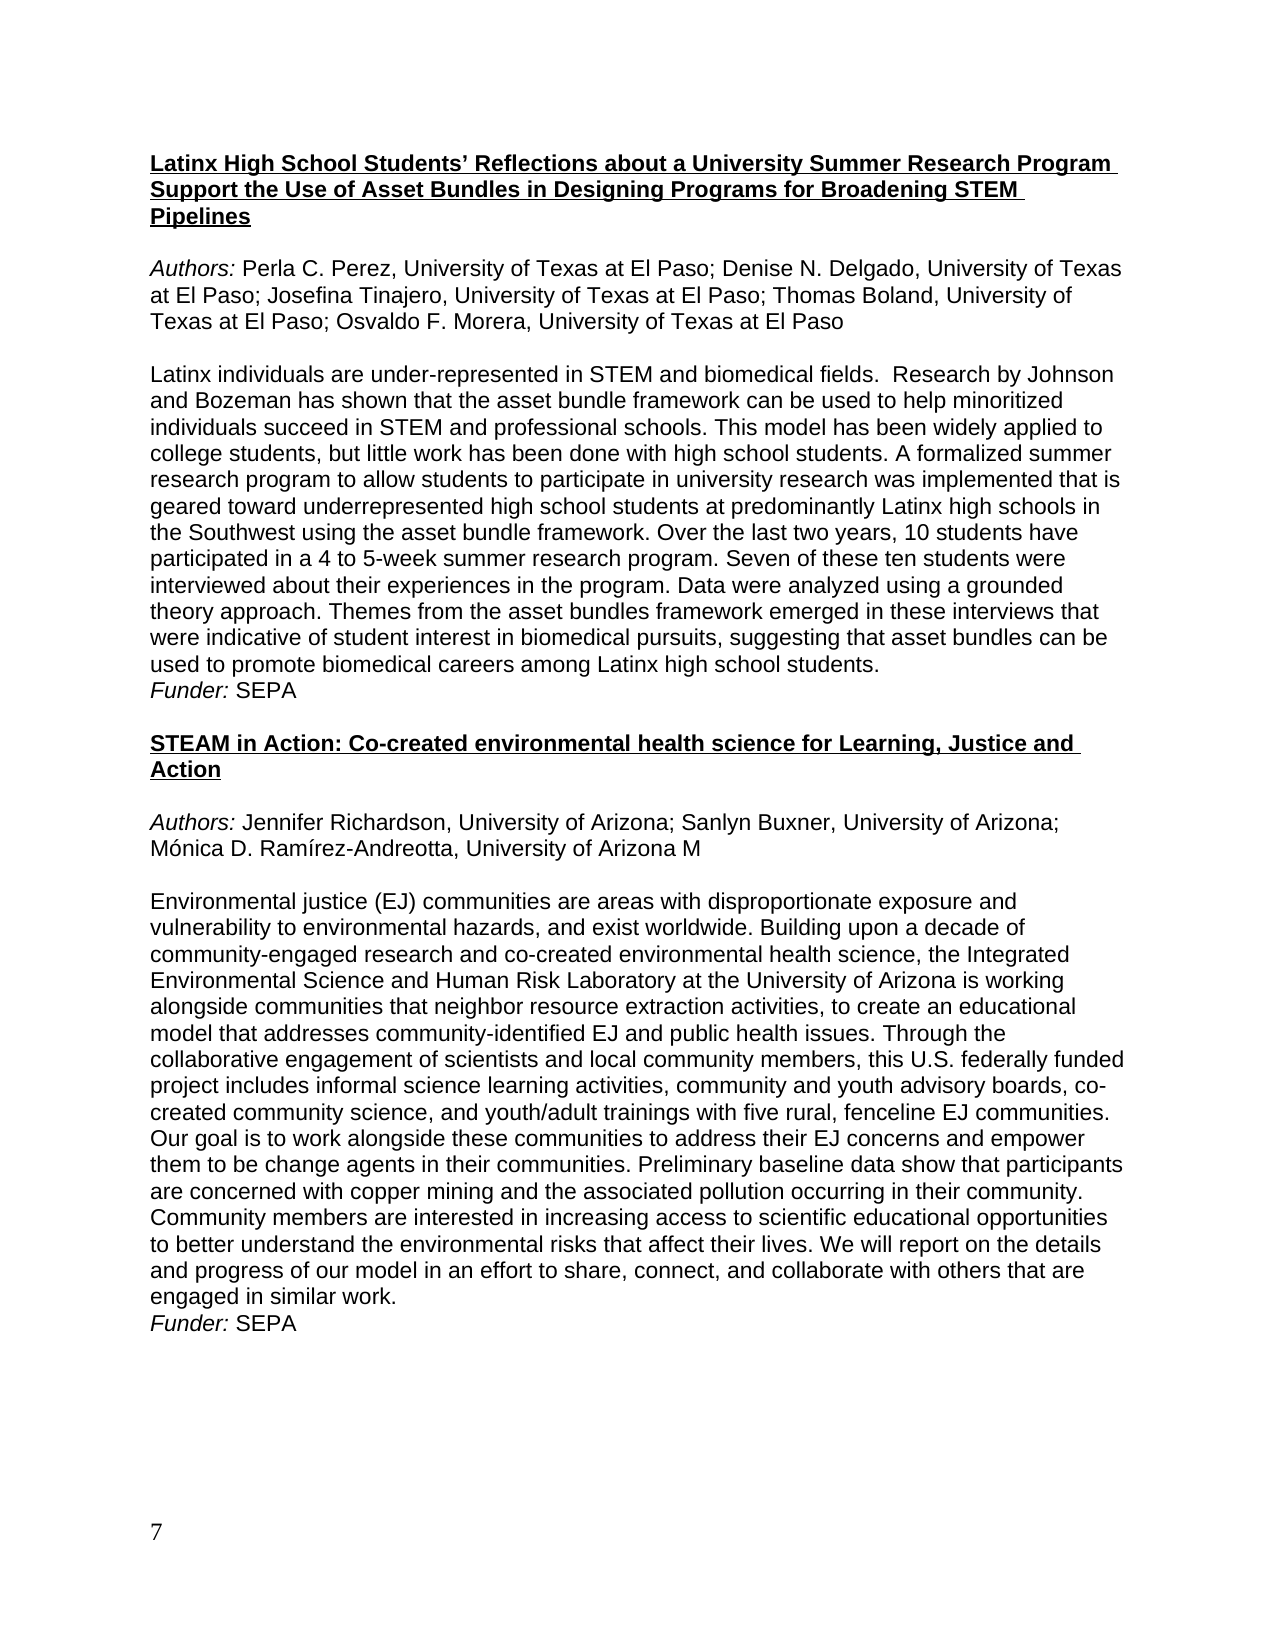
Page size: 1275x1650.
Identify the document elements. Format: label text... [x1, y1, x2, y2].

text Latinx High School Students’ Reflections about a University Summer Research Program Support the Use of Asset Bundles in Designing Programs for Broadening STEM Pipelines [150, 150, 1125, 229]
text Authors: Jennifer Richardson, University of Arizona; Sanlyn Buxner, University of Arizona; Mónica D. Ramírez-Andreotta, University of Arizona M [150, 809, 1125, 862]
text Authors: Perla C. Perez, University of Texas at El Paso; Denise N. Delgado, University of Texas at El Paso; Josefina Tinajero, University of Texas at El Paso; Thomas Boland, University of Texas at El Paso; Osvaldo F. Morera, University of Texas at El Paso [150, 255, 1125, 334]
text STEAM in Action: Co-created environmental health science for Learning, Justice and Action [150, 730, 1125, 782]
text Funder: SEPA [150, 677, 1125, 703]
text Environmental justice (EJ) communities are areas with disproportionate exposure and vulnerability to environmental hazards, and exist worldwide. Building upon a decade of community-engaged research and co-created environmental health science, the Integrated Environmental Science and Human Risk Laboratory at the University of Arizona is working alongside communities that neighbor resource extraction activities, to create an educational model that addresses community-identified EJ and public health issues. Through the collaborative engagement of scientists and local community members, this U.S. federally funded project includes informal science learning activities, community and youth advisory boards, co-created community science, and youth/adult trainings with five rural, fenceline EJ communities. Our goal is to work alongside these communities to address their EJ concerns and empower them to be change agents in their communities. Preliminary baseline data show that participants are concerned with copper mining and the associated pollution occurring in their community. Community members are interested in increasing access to scientific educational opportunities to better understand the environmental risks that affect their lives. We will report on the details and progress of our model in an effort to share, connect, and collaborate with others that are engaged in similar work. [150, 888, 1125, 1309]
text Latinx individuals are under-represented in STEM and biomedical fields. Research by Johnson and Bozeman has shown that the asset bundle framework can be used to help minoritized individuals succeed in STEM and professional schools. This model has been widely applied to college students, but little work has been done with high school students. A formalized summer research program to allow students to participate in university research was implemented that is geared toward underrepresented high school students at predominantly Latinx high schools in the Southwest using the asset bundle framework. Over the last two years, 10 students have participated in a 4 to 5-week summer research program. Seven of these ten students were interviewed about their experiences in the program. Data were analyzed using a grounded theory approach. Themes from the asset bundles framework emerged in these interviews that were indicative of student interest in biomedical pursuits, suggesting that asset bundles can be used to promote biomedical careers among Latinx high school students. [150, 361, 1125, 677]
text Funder: SEPA [150, 1309, 1125, 1336]
